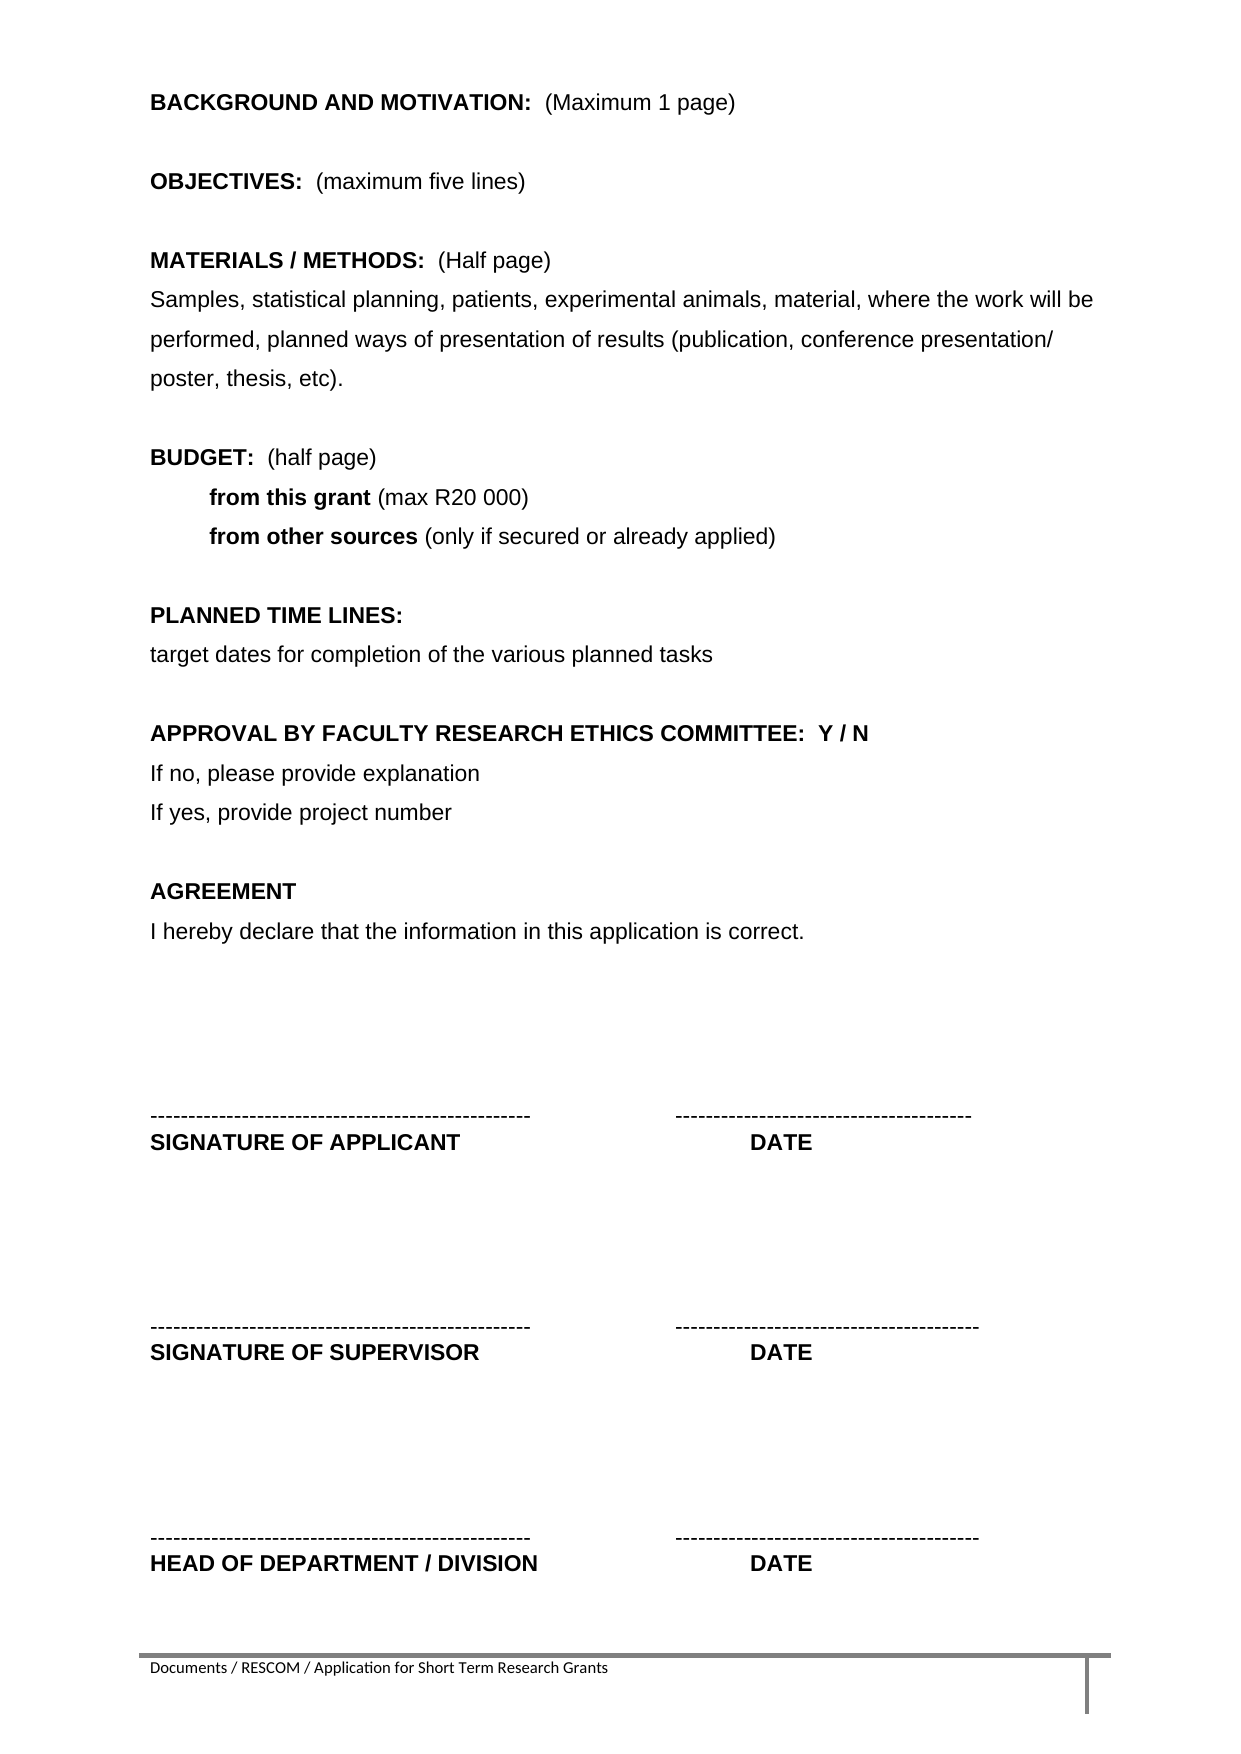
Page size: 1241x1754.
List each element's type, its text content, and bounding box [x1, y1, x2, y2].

text I hereby declare that the information in this application is correct. [150, 918, 1122, 944]
text HEAD OF DEPARTMENT / DIVISION DATE [150, 1550, 1122, 1576]
text PLANNED TIME LINES: [150, 602, 1122, 628]
text AGREEMENT [150, 878, 1122, 904]
text MATERIALS / METHODS: (Half page) [150, 247, 1122, 273]
text BUDGET: (half page) [150, 444, 1122, 470]
text SIGNATURE OF SUPERVISOR DATE [150, 1339, 1122, 1366]
text from this grant (max R20 000) [150, 483, 1122, 510]
text If yes, provide project number [150, 799, 1122, 826]
text BACKGROUND AND MOTIVATION: (Maximum 1 page) [150, 89, 1122, 115]
text target dates for completion of the various planned tasks [150, 641, 1122, 668]
text Samples, statistical planning, patients, experimental animals, material, where the work will be performed, planned ways of presentation of results (publication, conference presentation/ poster, thesis, etc). [150, 286, 1122, 391]
text from other sources (only if secured or already applied) [150, 523, 1122, 549]
text If no, please provide explanation [150, 760, 1122, 786]
text -------------------------------------------------- --------------------------------------- [150, 1102, 1122, 1128]
text SIGNATURE OF APPLICANT DATE [150, 1128, 1122, 1155]
text -------------------------------------------------- ---------------------------------------- [150, 1313, 1122, 1339]
text -------------------------------------------------- ---------------------------------------- [150, 1524, 1122, 1550]
text OBJECTIVES: (maximum five lines) [150, 168, 1122, 194]
text APPROVAL BY FACULTY RESEARCH ETHICS COMMITTEE: Y / N [150, 720, 1122, 747]
